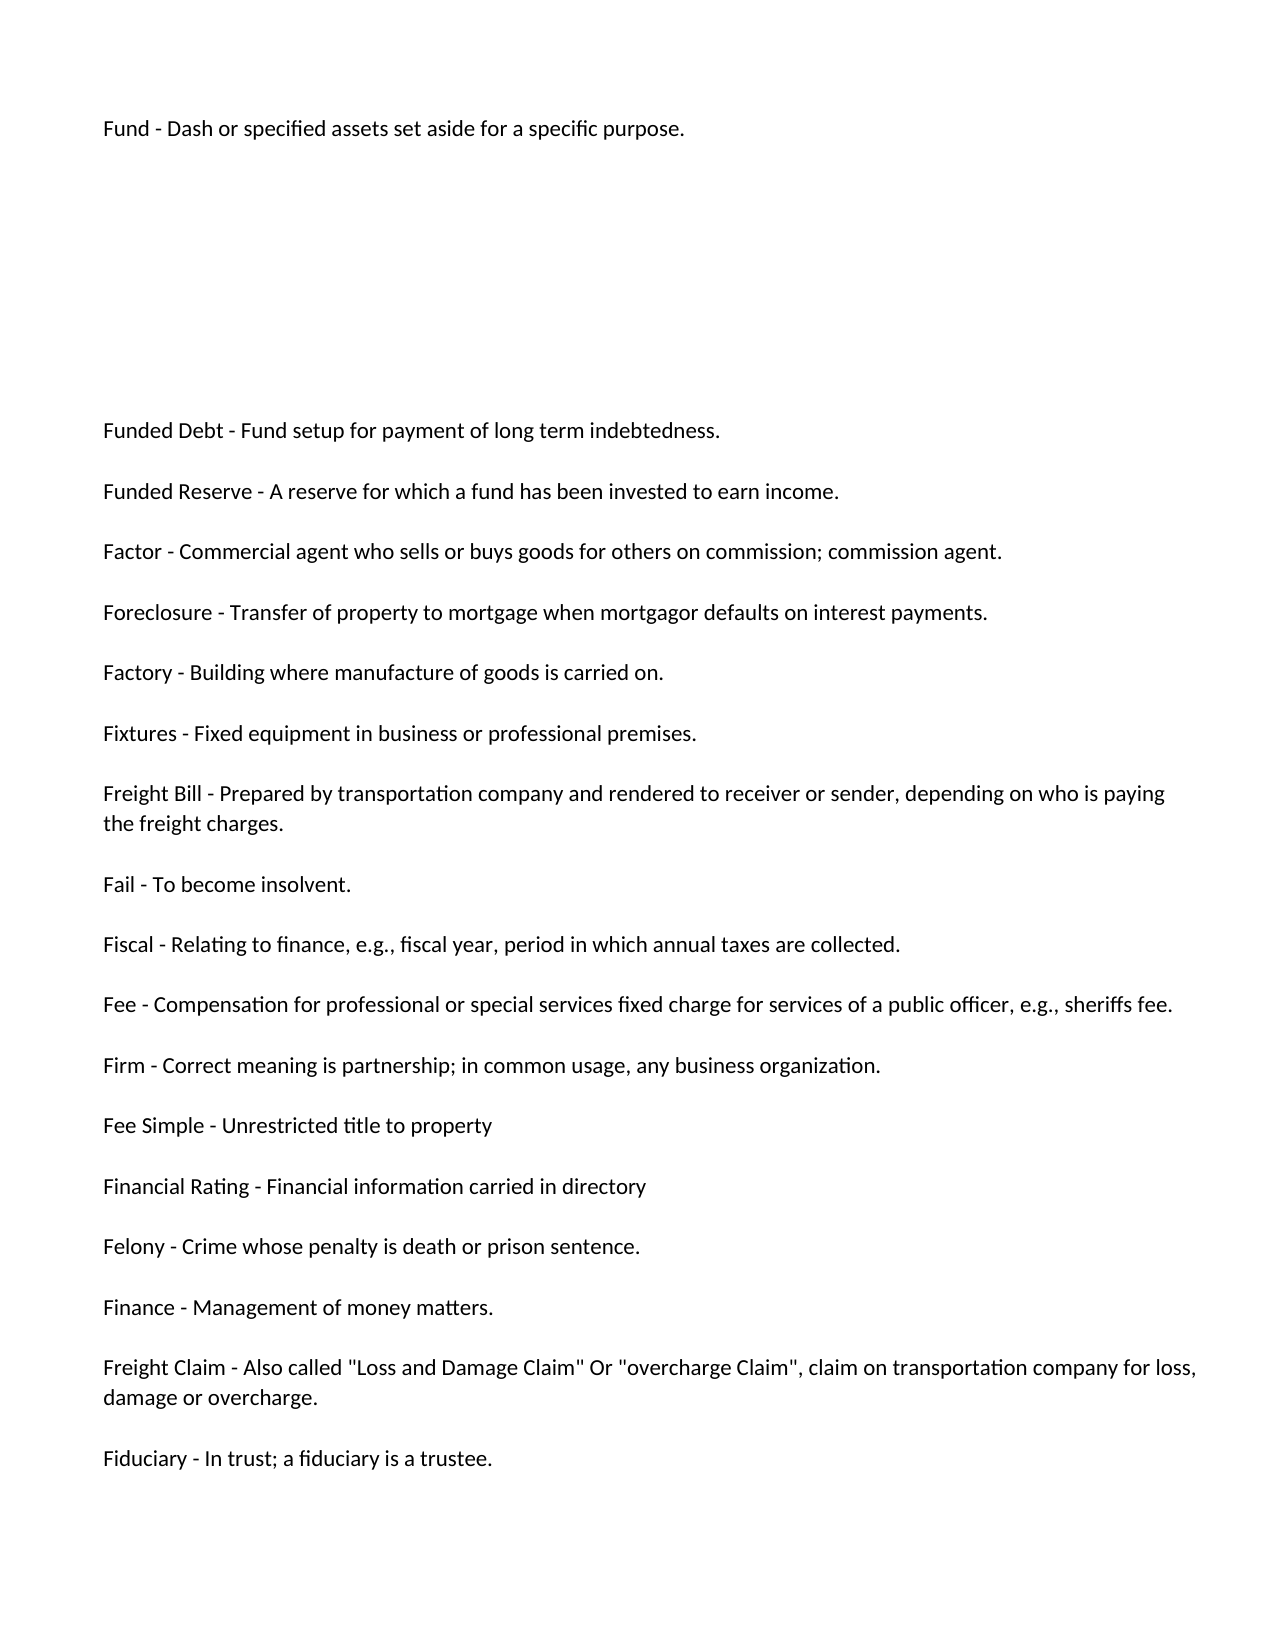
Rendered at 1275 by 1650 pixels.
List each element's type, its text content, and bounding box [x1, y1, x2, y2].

text Finance - Management of money matters. [103, 1293, 1200, 1321]
text Fiscal - Relating to finance, e.g., fiscal year, period in which annual taxes are collected. [103, 930, 1200, 958]
text Fail - To become insolvent. [103, 870, 1200, 898]
text Freight Claim - Also called "Loss and Damage Claim" Or "overcharge Claim", claim on transportation company for loss, damage or overcharge. [103, 1353, 1200, 1411]
text Fund - Dash or specified assets set aside for a specific purpose. [103, 114, 1200, 143]
text Factory - Building where manufacture of goods is carried on. [103, 658, 1200, 686]
text Fee - Compensation for professional or special services fixed charge for services of a public officer, e.g., sheriffs fee. [103, 991, 1200, 1019]
text Freight Bill - Prepared by transportation company and rendered to receiver or sender, depending on who is paying the freight charges. [103, 779, 1200, 837]
text Factor - Commercial agent who sells or buys goods for others on commission; commission agent. [103, 537, 1200, 566]
text Felony - Crime whose penalty is death or prison sentence. [103, 1232, 1200, 1260]
text Fee Simple - Unrestricted title to property [103, 1111, 1200, 1139]
text Fiduciary - In trust; a fiduciary is a trustee. [103, 1444, 1200, 1472]
text Foreclosure - Transfer of property to mortgage when mortgagor defaults on interest payments. [103, 598, 1200, 626]
text Funded Reserve - A reserve for which a fund has been invested to earn income. [103, 477, 1200, 505]
text Fixtures - Fixed equipment in business or professional premises. [103, 719, 1200, 747]
text Firm - Correct meaning is partnership; in common usage, any business organization. [103, 1051, 1200, 1079]
text Funded Debt - Fund setup for payment of long term indebtedness. [103, 417, 1200, 445]
text Financial Rating - Financial information carried in directory [103, 1172, 1200, 1200]
